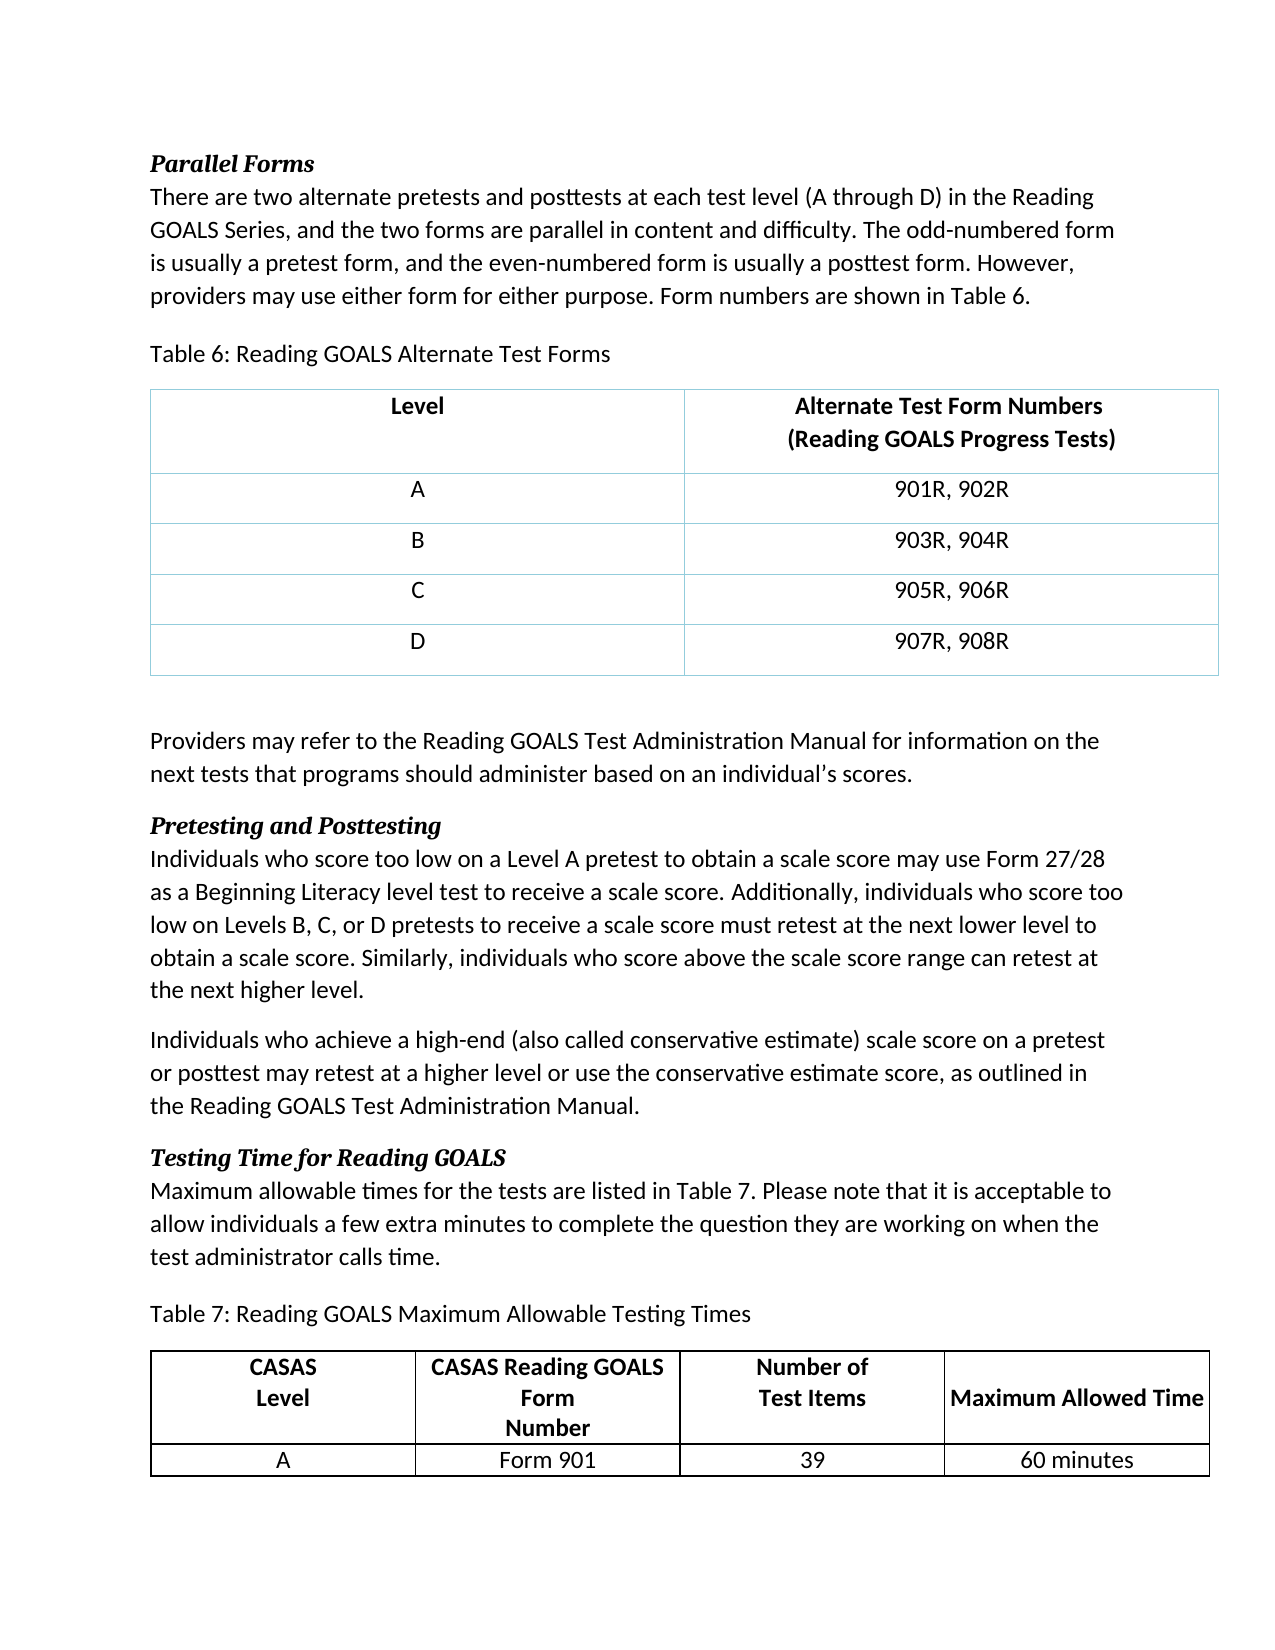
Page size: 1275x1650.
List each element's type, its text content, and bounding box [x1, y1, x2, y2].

subtitle Testing Time for Reading GOALS [150, 1144, 1125, 1172]
table_cell 907R, 908R [685, 625, 1218, 674]
table_cell A [152, 1445, 415, 1475]
text Individuals who achieve a high-end (also called conservative estimate) scale score on a pretest or posttest may retest at a higher level or use the conservative estimate score, as outlined in the Reading GOALS Test Administration Manual. [150, 1024, 1125, 1121]
table_header CASAS Reading GOALS Form Number [416, 1352, 679, 1443]
table_cell A [151, 474, 684, 523]
table_header CASAS Level [152, 1352, 415, 1443]
table_header Level [151, 390, 684, 472]
table_cell 903R, 904R [685, 524, 1218, 573]
text Providers may refer to the Reading GOALS Test Administration Manual for information on the next tests that programs should administer based on an individual’s scores. [150, 725, 1125, 789]
text Maximum allowable times for the tests are listed in Table 7. Please note that it is acceptable to allow individuals a few extra minutes to complete the question they are working on when the test administrator calls time. [150, 1175, 1125, 1271]
table_cell D [151, 625, 684, 674]
table_header Alternate Test Form Numbers (Reading GOALS Progress Tests) [685, 390, 1218, 472]
table_header Number of Test Items [681, 1352, 944, 1443]
table_cell 60 minutes [945, 1445, 1209, 1475]
subtitle Pretesting and Posttesting [150, 812, 1125, 841]
subtitle Parallel Forms [150, 150, 1125, 179]
text There are two alternate pretests and posttests at each test level (A through D) in the Reading GOALS Series, and the two forms are parallel in content and difficulty. The odd-numbered form is usually a pretest form, and the even-numbered form is usually a posttest form. However, providers may use either form for either purpose. Form numbers are shown in Table 6. [150, 181, 1125, 310]
text Table 6: Reading GOALS Alternate Test Forms [150, 338, 1125, 368]
text Individuals who score too low on a Level A pretest to obtain a scale score may use Form 27/28 as a Beginning Literacy level test to receive a scale score. Additionally, individuals who score too low on Levels B, C, or D pretests to receive a scale score must retest at the next lower level to obtain a scale score. Similarly, individuals who score above the scale score range can retest at the next higher level. [150, 843, 1125, 1005]
table_cell B [151, 524, 684, 573]
table_cell C [151, 575, 684, 624]
text Table 7: Reading GOALS Maximum Allowable Testing Times [150, 1298, 1125, 1329]
table_cell 905R, 906R [685, 575, 1218, 624]
table_cell 39 [681, 1445, 944, 1475]
table_cell Form 901 [416, 1445, 679, 1475]
table_header Maximum Allowed Time [945, 1352, 1209, 1443]
table_cell 901R, 902R [685, 474, 1218, 523]
